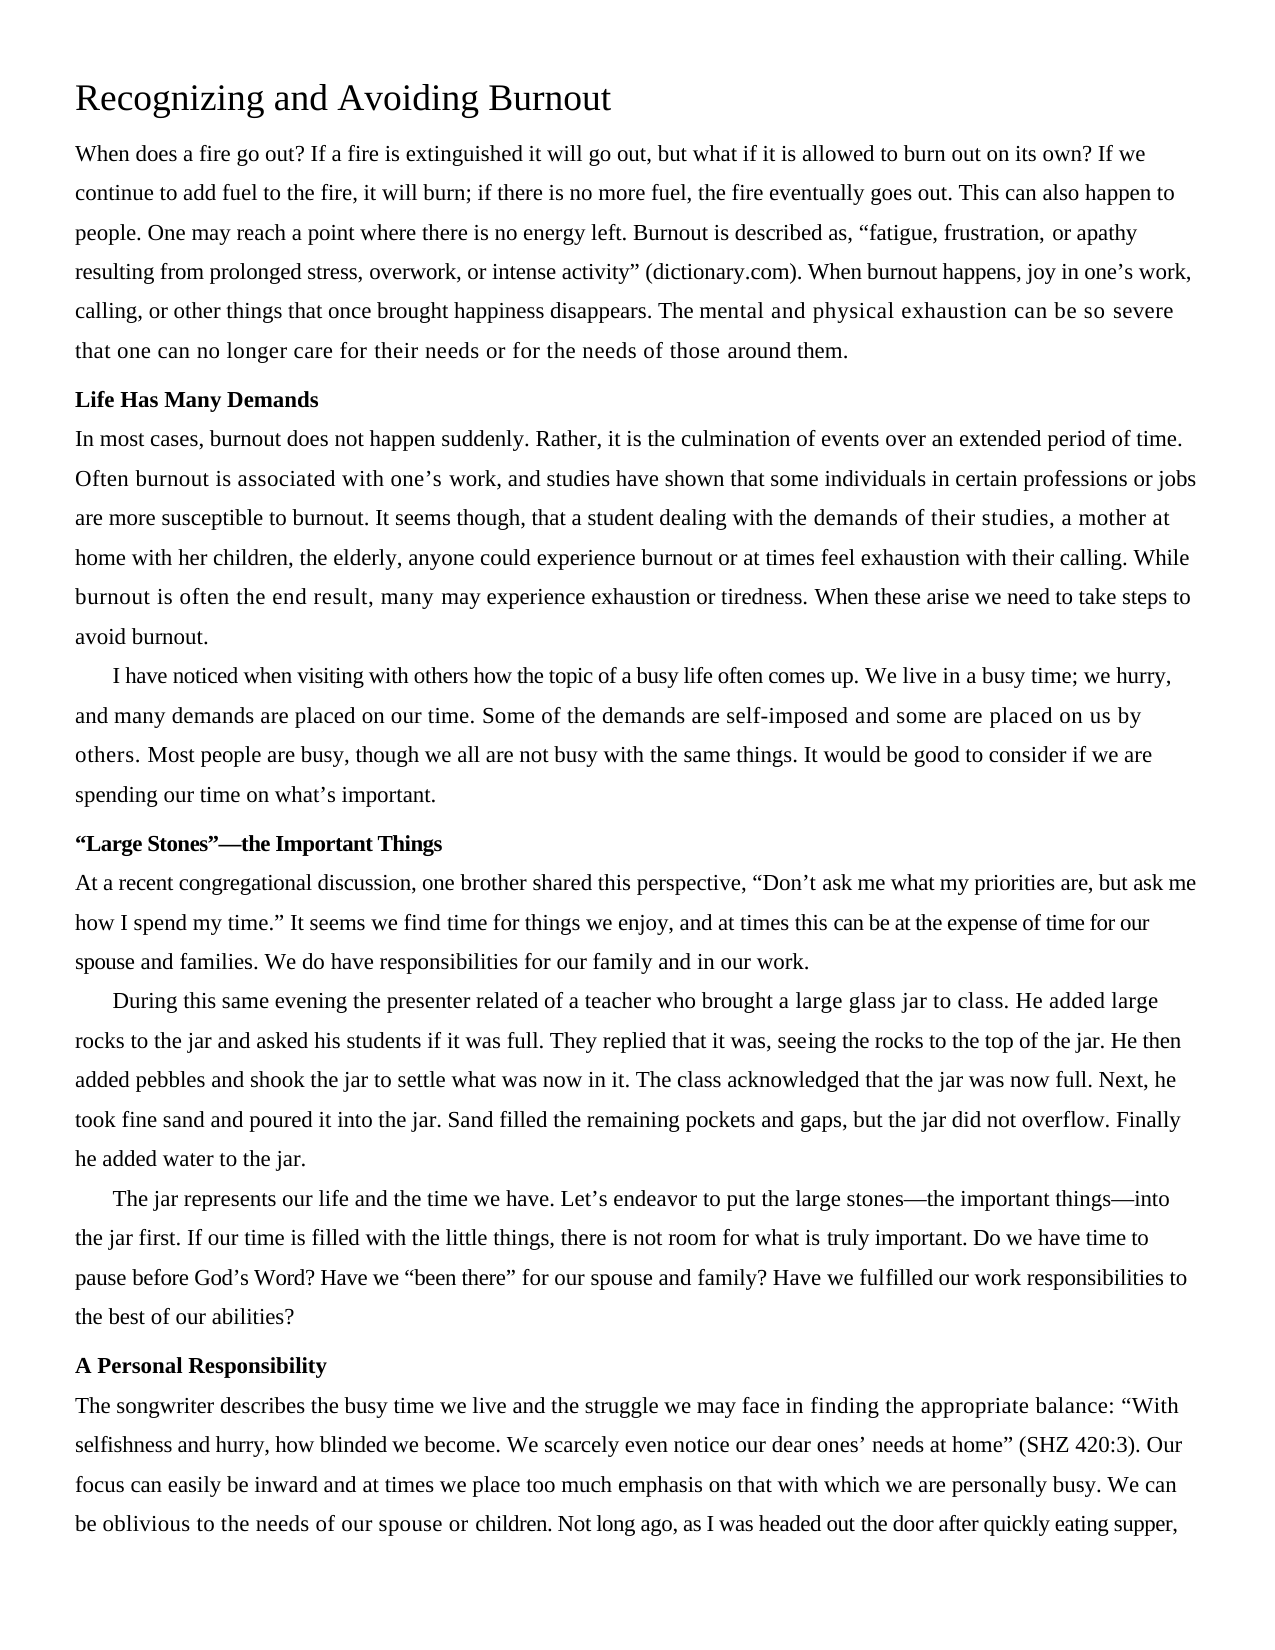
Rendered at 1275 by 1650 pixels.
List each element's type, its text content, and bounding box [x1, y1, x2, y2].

text When does a fire go out? If a fire is extinguished it will go out, but what if it is allowed to burn out on its own? If we continue to add fuel to the fire, it will burn; if there is no more fuel, the fire eventually goes out. This can also happen to people. One may reach a point where there is no energy left. Burnout is described as, “fatigue, frustration, or apathy resulting from prolonged stress, overwork, or intense activity” (dictionary.com). When burnout happens, joy in one’s work, calling, or other things that once brought happiness disappears. The mental and physical exhaustion can be so severe that one can no longer care for their needs or for the needs of those around them. [75, 140, 1200, 363]
text In most cases, burnout does not happen suddenly. Rather, it is the culmination of events over an extended period of time. Often burnout is associated with one’s work, and studies have shown that some individuals in certain professions or jobs are more susceptible to burnout. It seems though, that a student dealing with the demands of their studies, a mother at home with her children, the elderly, anyone could experience burnout or at times feel exhaustion with their calling. While burnout is often the end result, many may experience exhaustion or tiredness. When these arise we need to take steps to avoid burnout. [75, 425, 1200, 649]
text I have noticed when visiting with others how the topic of a busy life often comes up. We live in a busy time; we hurry, and many demands are placed on our time. Some of the demands are self-imposed and some are placed on us by others. Most people are busy, though we all are not busy with the same things. It would be good to consider if we are spending our time on what’s important. [75, 662, 1200, 807]
text At a recent congregational discussion, one brother shared this perspective, “Don’t ask me what my priorities are, but ask me how I spend my time.” It seems we find time for things we enjoy, and at times this can be at the expense of time for our spouse and families. We do have responsibilities for our family and in our work. [75, 869, 1200, 974]
text During this same evening the presenter related of a teacher who brought a large glass jar to class. He added large rocks to the jar and asked his students if it was full. They replied that it was, seeing the rocks to the top of the jar. He then added pebbles and shook the jar to settle what was now in it. The class acknowledged that the jar was now full. Next, he took fine sand and poured it into the jar. Sand filled the remaining pockets and gaps, but the jar did not overflow. Finally he added water to the jar. [75, 987, 1200, 1172]
text Life Has Many Demands [75, 386, 1200, 412]
text “Large Stones”—the Important Things [75, 829, 1200, 856]
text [75, 1392, 1200, 1536]
text A Personal Responsibility [75, 1352, 1200, 1378]
text The jar represents our life and the time we have. Let’s endeavor to put the large stones—the important things—into the jar first. If our time is filled with the little things, there is not room for what is truly important. Do we have time to pause before God’s Word? Have we “been there” for our spouse and family? Have we fulfilled our work responsibilities to the best of our abilities? [75, 1185, 1200, 1330]
title Recognizing and Avoiding Burnout [75, 75, 1200, 118]
